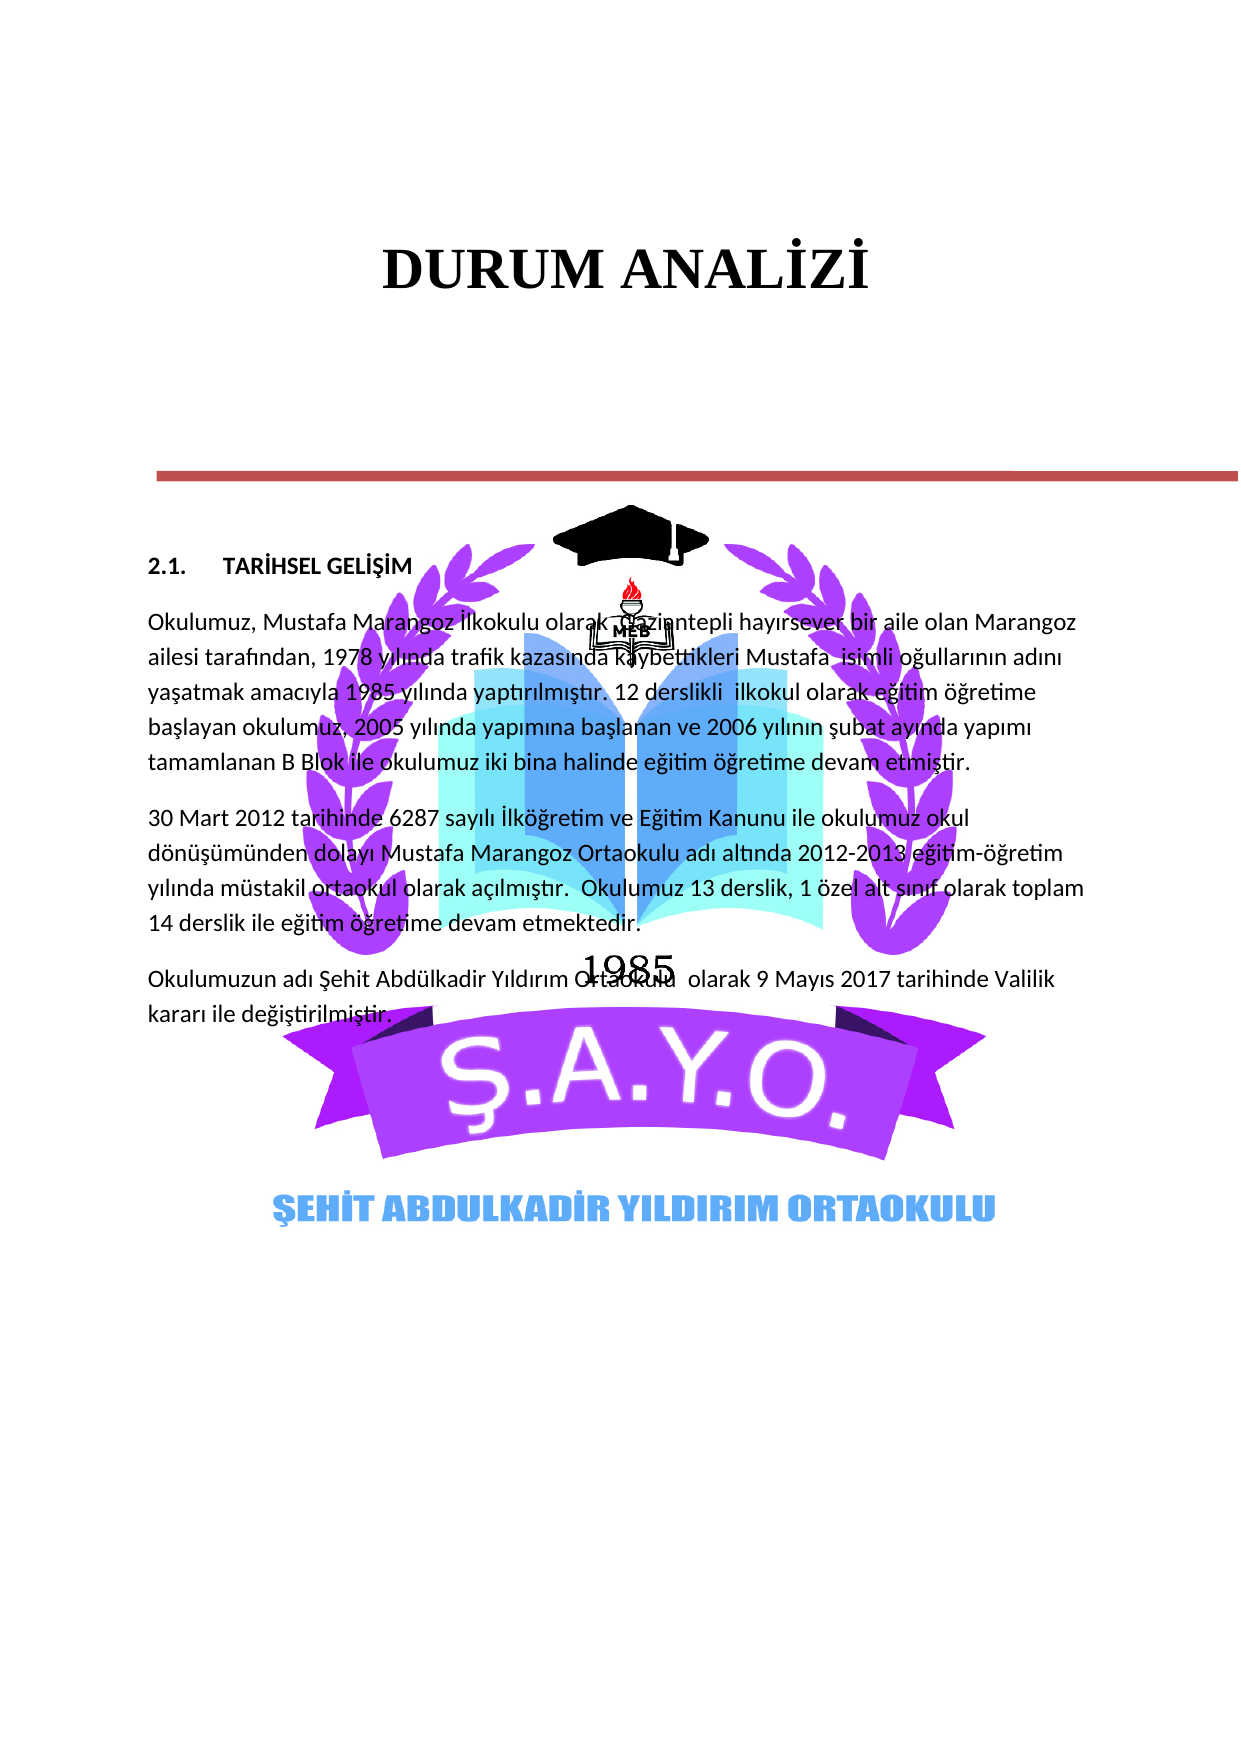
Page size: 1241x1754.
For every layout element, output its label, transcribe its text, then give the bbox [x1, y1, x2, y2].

text Okulumuz, Mustafa Marangoz İlkokulu olarak Gaziantepli hayırsever bir aile olan Marangoz ailesi tarafından, 1978 yılında trafik kazasında kaybettikleri Mustafa isimli oğullarının adını yaşatmak amacıyla 1985 yılında yaptırılmıştır. 12 derslikli ilkokul olarak eğitim öğretime başlayan okulumuz, 2005 yılında yapımına başlanan ve 2006 yılının şubat ayında yapımı tamamlanan B Blok ile okulumuz iki bina halinde eğitim öğretime devam etmiştir. [148, 606, 1093, 777]
picture [147, 760, 1093, 884]
text Okulumuzun adı Şehit Abdülkadir Yıldırım Ortaokulu olarak 9 Mayıs 2017 tarihinde Valilik kararı ile değiştirilmiştir. [148, 963, 1093, 1028]
picture [147, 885, 1093, 1350]
picture [147, 404, 1093, 688]
text DURUM ANALİZİ [148, 234, 1093, 302]
list TARİHSEL GELİŞİM [148, 550, 1093, 581]
text 30 Mart 2012 tarihinde 6287 sayılı İlköğretim ve Eğitim Kanunu ile okulumuz okul dönüşümünden dolayı Mustafa Marangoz Ortaokulu adı altında 2012-2013 eğitim-öğretim yılında müstakil ortaokul olarak açılmıştır. Okulumuz 13 derslik, 1 özel alt sınıf olarak toplam 14 derslik ile eğitim öğretime devam etmektedir. [148, 802, 1093, 938]
